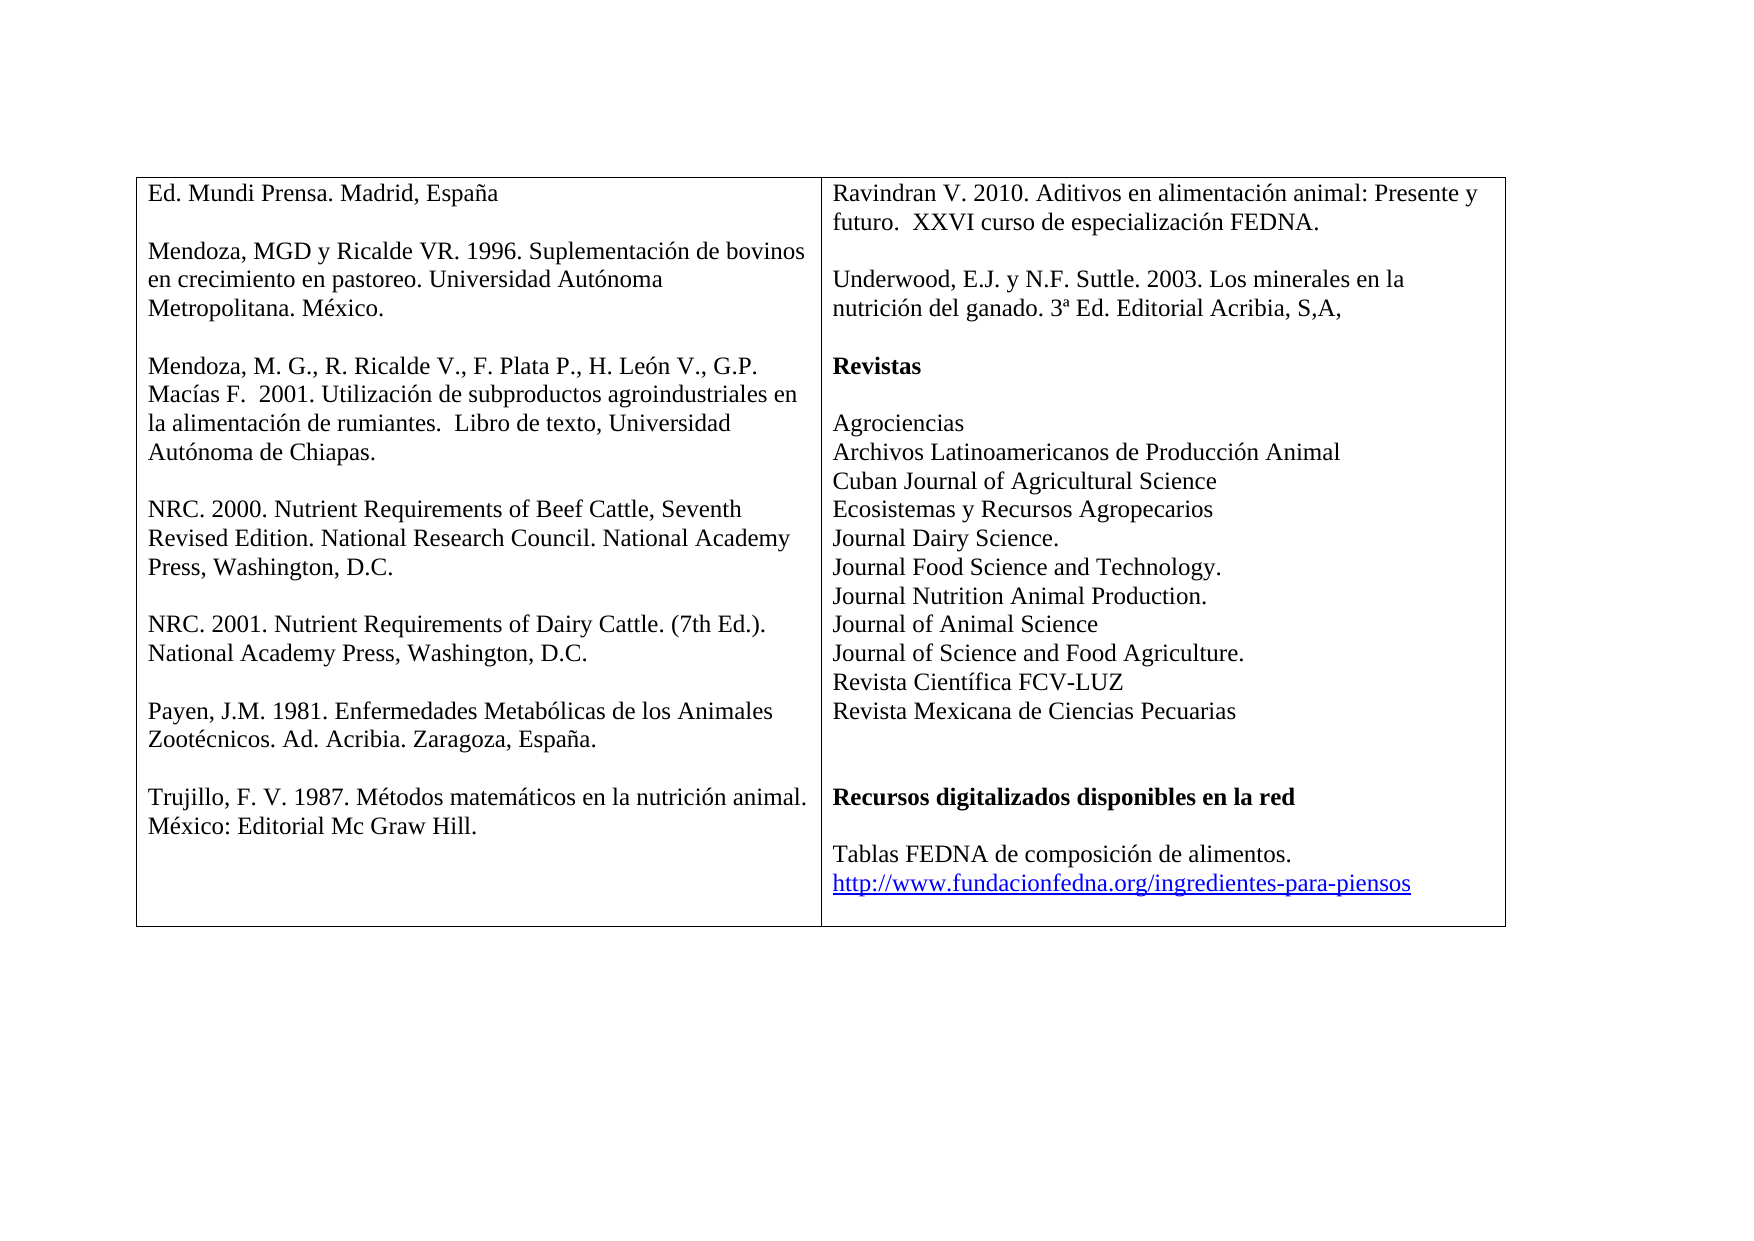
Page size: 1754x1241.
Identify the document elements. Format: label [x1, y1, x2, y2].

table_cell [822, 178, 1505, 926]
table_cell [137, 178, 821, 926]
